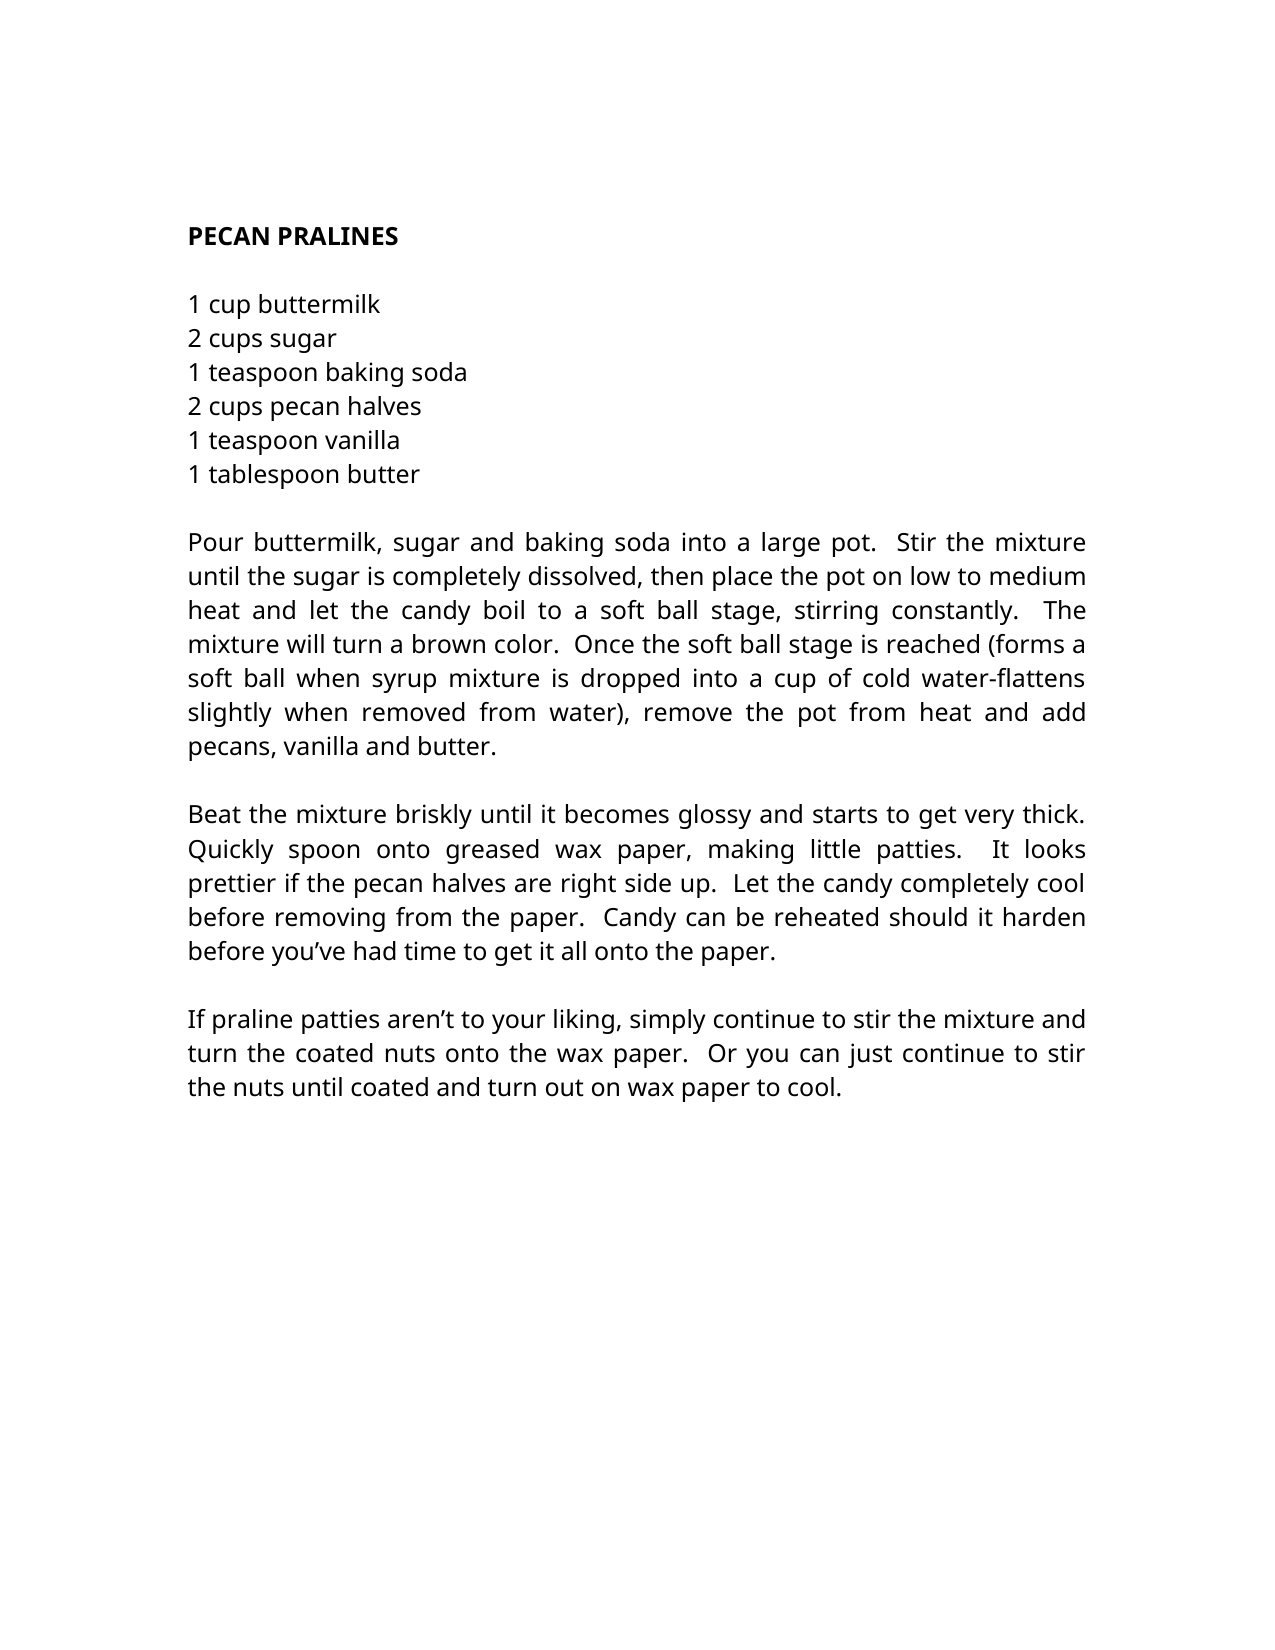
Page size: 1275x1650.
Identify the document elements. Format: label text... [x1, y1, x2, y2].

text 1 teaspoon baking soda [187, 354, 1087, 388]
text 1 cup buttermilk [187, 286, 1087, 320]
text 1 tablespoon butter [187, 457, 1087, 491]
text 2 cups pecan halves [187, 388, 1087, 422]
text 1 teaspoon vanilla [187, 422, 1087, 457]
text Pour buttermilk, sugar and baking soda into a large pot. Stir the mixture until the sugar is completely dissolved, then place the pot on low to medium heat and let the candy boil to a soft ball stage, stirring constantly. The mixture will turn a brown color. Once the soft ball stage is reached (forms a soft ball when syrup mixture is dropped into a cup of cold water-flattens slightly when removed from water), remove the pot from heat and add pecans, vanilla and butter. [187, 525, 1087, 763]
text If praline patties aren’t to your liking, simply continue to stir the mixture and turn the coated nuts onto the wax paper. Or you can just continue to stir the nuts until coated and turn out on wax paper to cool. [187, 1002, 1087, 1104]
text 2 cups sugar [187, 320, 1087, 354]
text Beat the mixture briskly until it becomes glossy and starts to get very thick. Quickly spoon onto greased wax paper, making little patties. It looks prettier if the pecan halves are right side up. Let the candy completely cool before removing from the paper. Candy can be reheated should it harden before you’ve had time to get it all onto the paper. [187, 797, 1087, 967]
subtitle PECAN PRALINES [187, 218, 1087, 252]
